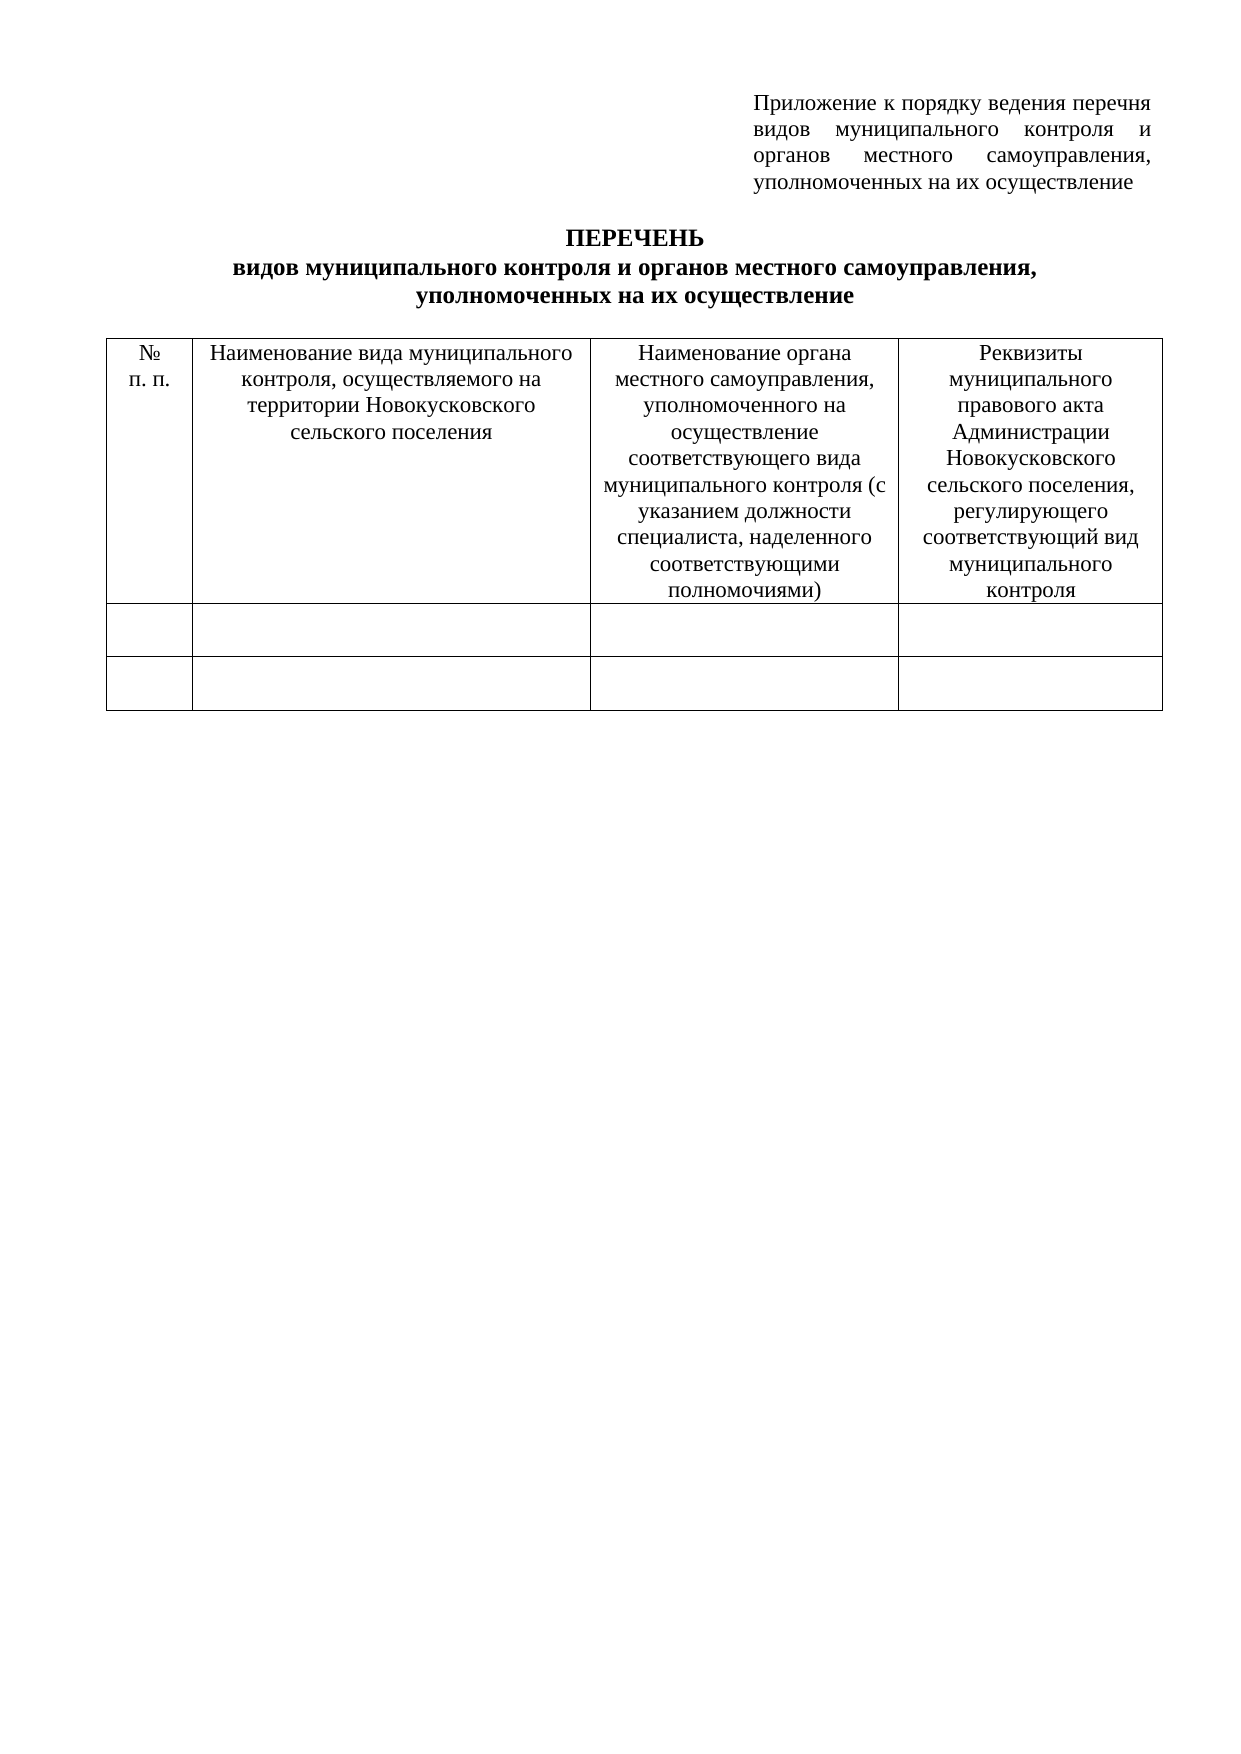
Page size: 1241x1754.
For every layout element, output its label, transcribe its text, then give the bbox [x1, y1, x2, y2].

table_cell [107, 604, 192, 656]
text видов муниципального контроля и органов местного самоуправления, [118, 252, 1152, 280]
table_cell [107, 657, 192, 710]
text уполномоченных на их осуществление [118, 280, 1152, 309]
table_cell [193, 604, 590, 656]
table_header № п. п. [107, 339, 192, 602]
table_cell [591, 604, 898, 656]
table_cell [899, 604, 1162, 656]
table_header Наименование органа местного самоуправления, уполномоченного на осуществление соответствующего вида муниципального контроля (с указанием должности специалиста, наделенного соответствующими полномочиями) [591, 339, 898, 602]
table_cell [193, 657, 590, 710]
table_header Реквизиты муниципального правового акта Администрации Новокусковского сельского поселения, регулирующего соответствующий вид муниципального контроля [899, 339, 1162, 602]
table_cell [899, 657, 1162, 710]
text ПЕРЕЧЕНЬ [118, 223, 1152, 252]
table_cell [591, 657, 898, 710]
table_header Наименование вида муниципального контроля, осуществляемого на территории Новокусковского сельского поселения [193, 339, 590, 602]
text Приложение к порядку ведения перечня видов муниципального контроля и органов местного самоуправления, уполномоченных на их осуществление [753, 89, 1152, 194]
